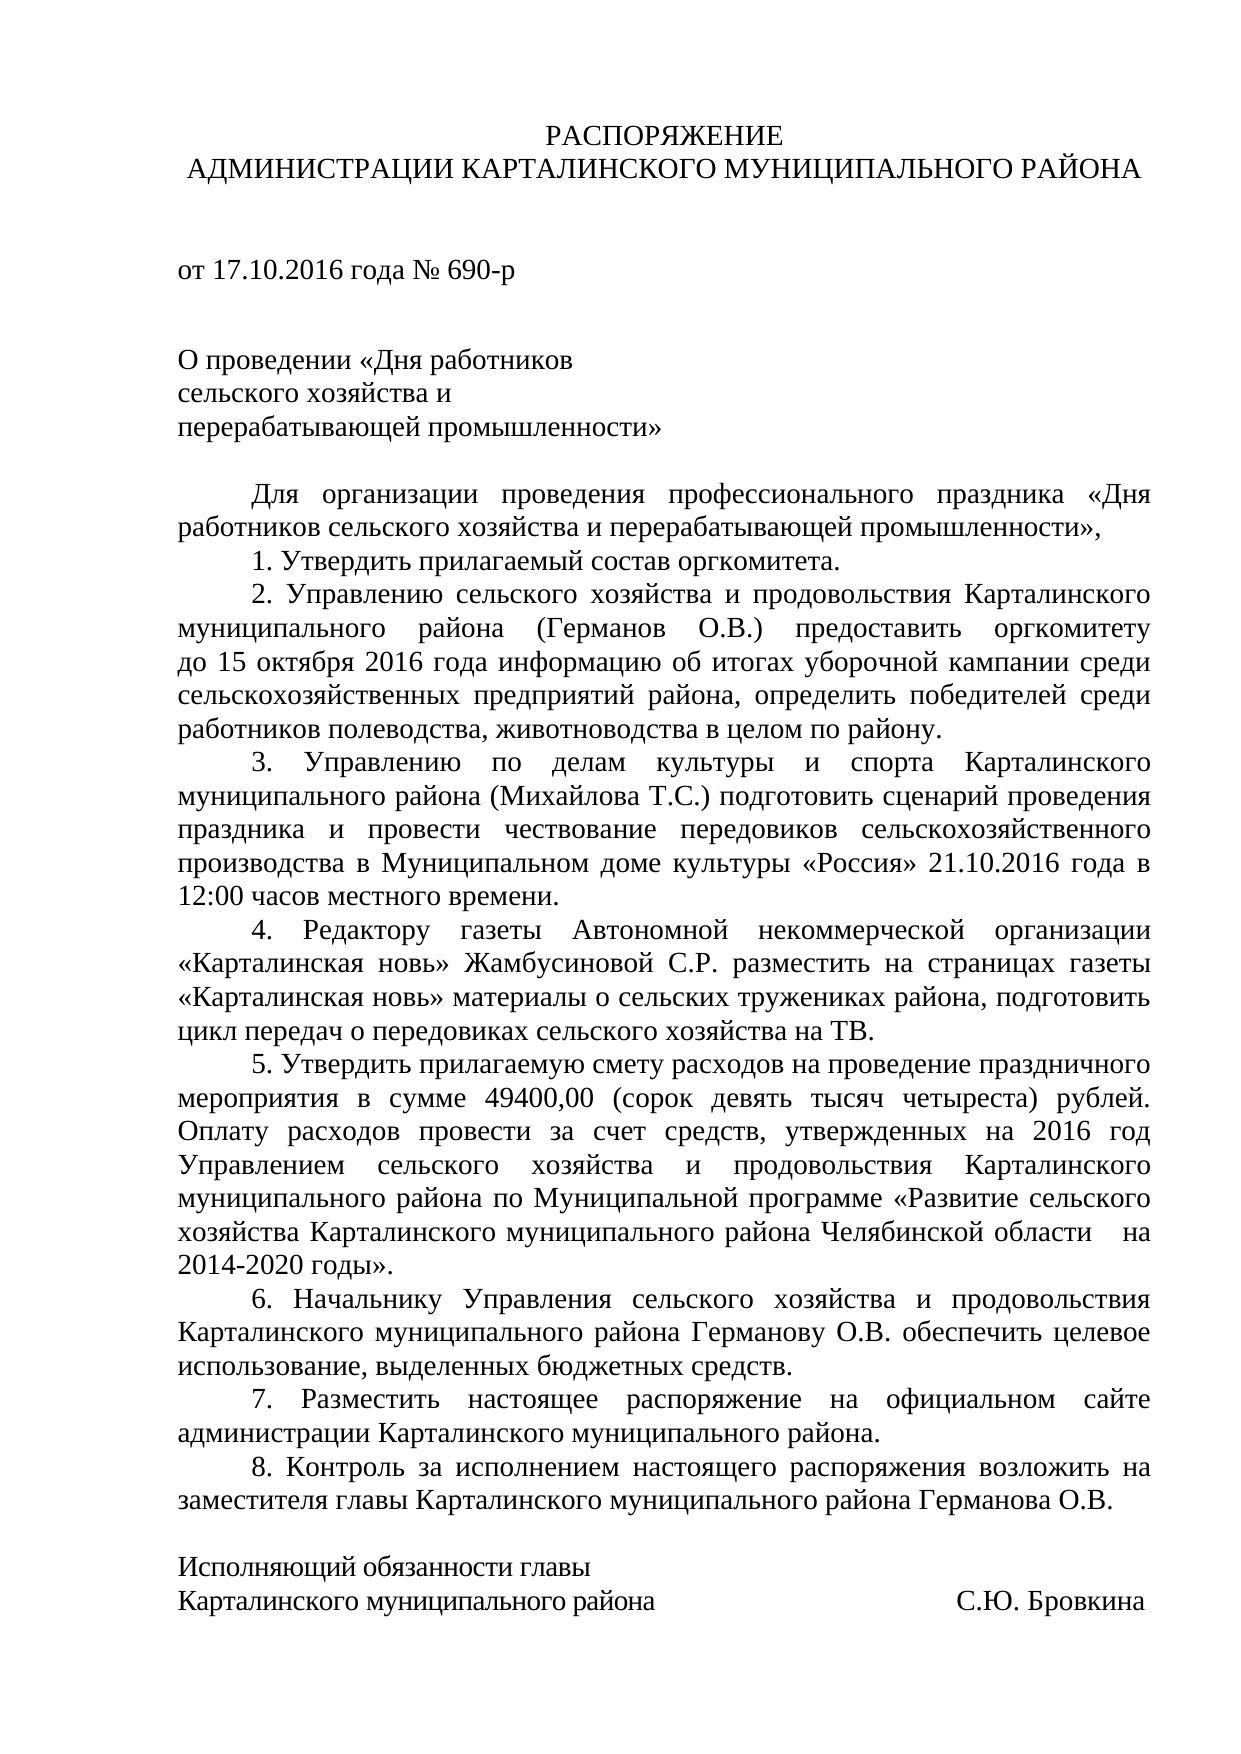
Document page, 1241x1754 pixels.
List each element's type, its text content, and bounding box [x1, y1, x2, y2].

text 4. Редактору газеты Автономной некоммерческой организации «Карталинская новь» Жамбусиновой С.Р. разместить на страницах газеты «Карталинская новь» материалы о сельских тружениках района, подготовить цикл передач о передовиках сельского хозяйства на ТВ. [177, 912, 1152, 1046]
text 6. Начальнику Управления сельского хозяйства и продовольствия Карталинского муниципального района Германову О.В. обеспечить целевое использование, выделенных бюджетных средств. [177, 1281, 1152, 1382]
text Карталинского муниципального района С.Ю. Бровкина [177, 1583, 1152, 1616]
text 7. Разместить настоящее распоряжение на официальном сайте администрации Карталинского муниципального района. [177, 1382, 1152, 1449]
text РАСПОРЯЖЕНИЕ [177, 118, 1152, 152]
text 5. Утвердить прилагаемую смету расходов на проведение праздничного мероприятия в сумме 49400,00 (сорок девять тысяч четыреста) рублей. Оплату расходов провести за счет средств, утвержденных на 2016 год Управлением сельского хозяйства и продовольствия Карталинского муниципального района по Муниципальной программе «Развитие сельского хозяйства Карталинского муниципального района Челябинской области на 2014-2020 годы». [177, 1247, 1152, 1281]
text 3. Управлению по делам культуры и спорта Карталинского муниципального района (Михайлова Т.С.) подготовить сценарий проведения праздника и провести чествование передовиков сельскохозяйственного производства в Муниципальном доме культуры «Россия» 21.10.2016 года в 12:00 часов местного времени. [177, 744, 1152, 912]
text АДМИНИСТРАЦИИ КАРТАЛИНСКОГО МУНИЦИПАЛЬНОГО РАЙОНА [177, 152, 1152, 185]
text Для организации проведения профессионального праздника «Дня работников сельского хозяйства и перерабатывающей промышленности», [177, 476, 1152, 543]
text Исполняющий обязанности главы [177, 1549, 1152, 1583]
text 2. Управлению сельского хозяйства и продовольствия Карталинского муниципального района (Германов О.В.) предоставить оргкомитету до 15 октября 2016 года информацию об итогах уборочной кампании среди сельскохозяйственных предприятий района, определить победителей среди работников полеводства, животноводства в целом по району. [177, 577, 1152, 744]
text перерабатывающей промышленности» [177, 409, 1152, 442]
text сельского хозяйства и [177, 375, 1152, 409]
text 8. Контроль за исполнением настоящего распоряжения возложить на заместителя главы Карталинского муниципального района Германова О.В. [177, 1449, 1152, 1516]
text 1. Утвердить прилагаемый состав оргкомитета. [177, 543, 1152, 577]
text 5. Утвердить прилагаемую смету расходов на проведение праздничного мероприятия в сумме 49400,00 (сорок девять тысяч четыреста) рублей. Оплату расходов провести за счет средств, утвержденных на 2016 год Управлением сельского хозяйства и продовольствия Карталинского муниципального района по Муниципальной программе «Развитие сельского хозяйства Карталинского муниципального района Челябинской области на 2014-2020 годы». [177, 1046, 1152, 1214]
text от 17.10.2016 года № 690-р [177, 252, 1152, 286]
text О проведении «Дня работников [177, 342, 1152, 375]
